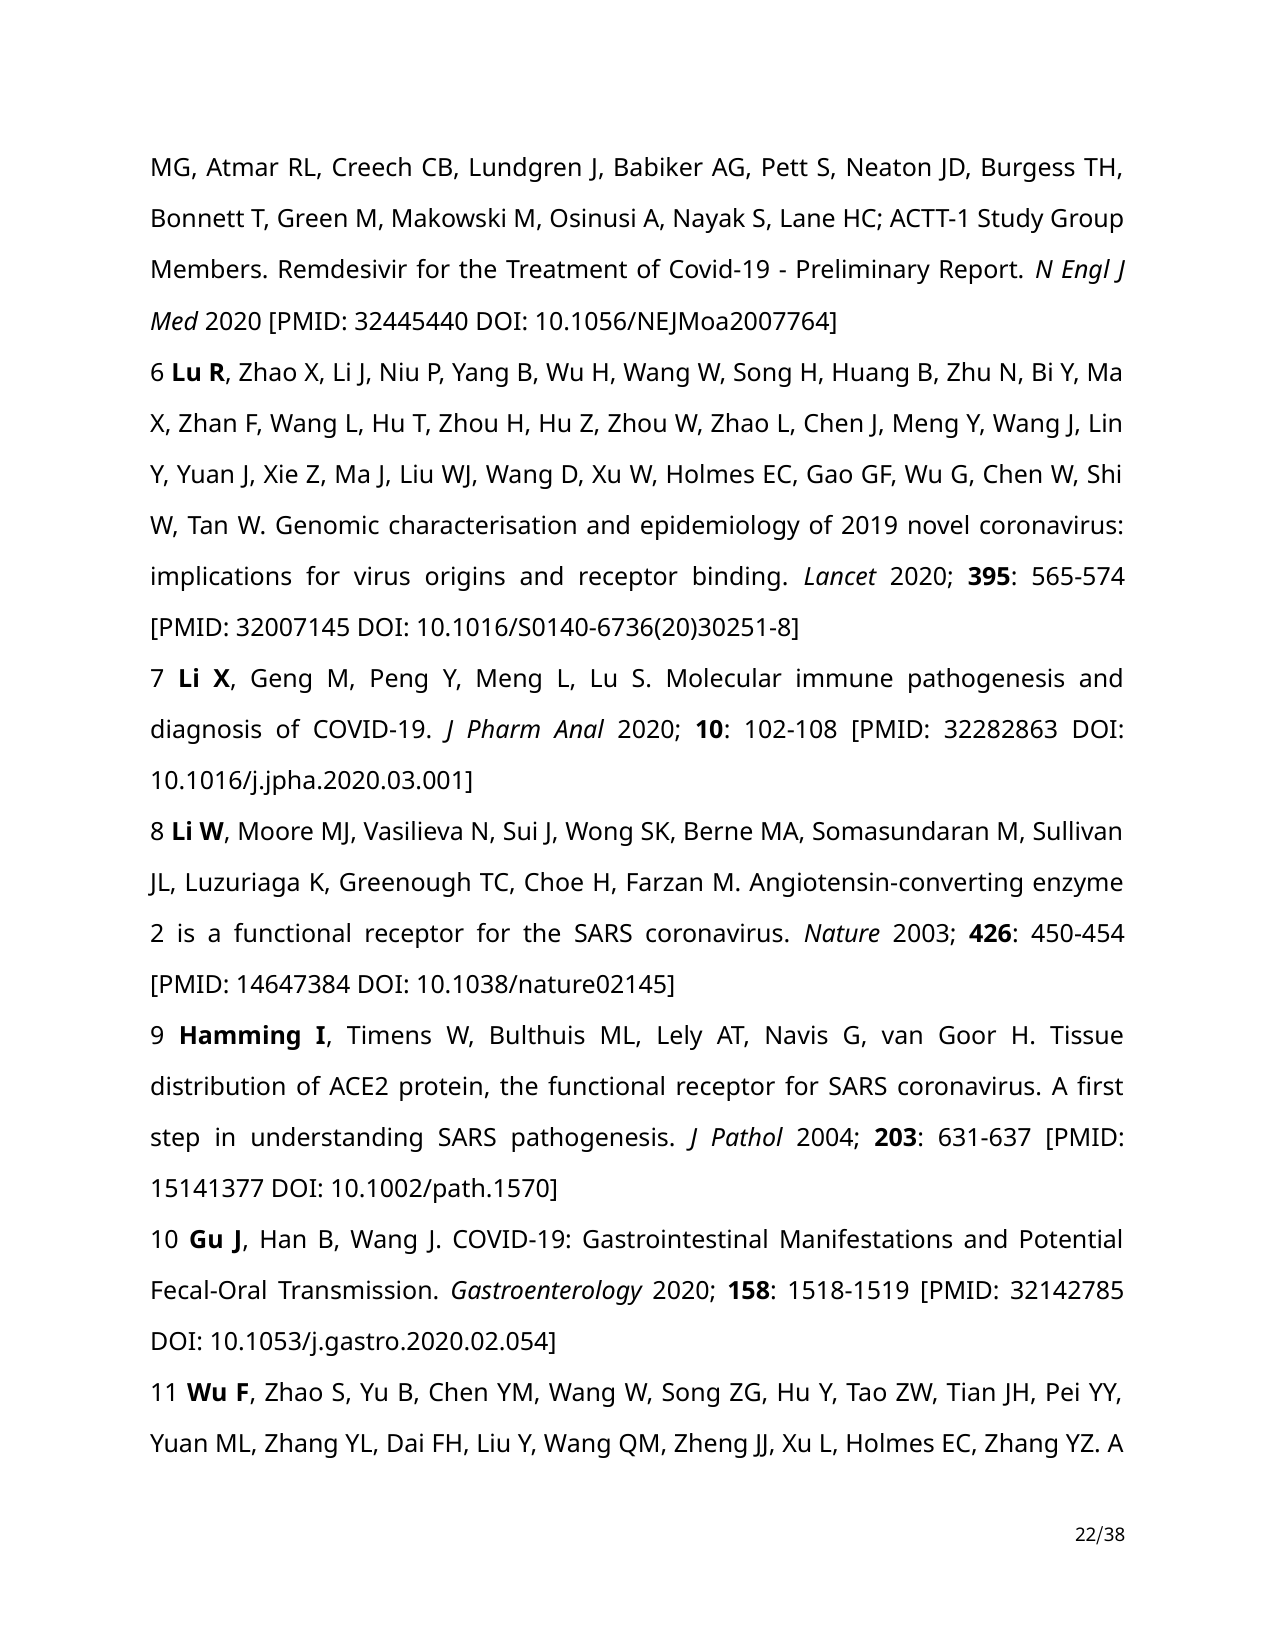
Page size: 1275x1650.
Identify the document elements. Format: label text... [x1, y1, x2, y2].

text 8 Li W, Moore MJ, Vasilieva N, Sui J, Wong SK, Berne MA, Somasundaran M, Sullivan JL, Luzuriaga K, Greenough TC, Choe H, Farzan M. Angiotensin-converting enzyme 2 is a functional receptor for the SARS coronavirus. Nature 2003; 426: 450-454 [PMID: 14647384 DOI: 10.1038/nature02145] [150, 813, 1125, 1001]
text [150, 1375, 1125, 1460]
text 7 Li X, Geng M, Peng Y, Meng L, Lu S. Molecular immune pathogenesis and diagnosis of COVID-19. J Pharm Anal 2020; 10: 102-108 [PMID: 32282863 DOI: 10.1016/j.jpha.2020.03.001] [150, 660, 1125, 797]
text 9 Hamming I, Timens W, Bulthuis ML, Lely AT, Navis G, van Goor H. Tissue distribution of ACE2 protein, the functional receptor for SARS coronavirus. A first step in understanding SARS pathogenesis. J Pathol 2004; 203: 631-637 [PMID: 15141377 DOI: 10.1002/path.1570] [150, 1018, 1125, 1205]
text 6 Lu R, Zhao X, Li J, Niu P, Yang B, Wu H, Wang W, Song H, Huang B, Zhu N, Bi Y, Ma X, Zhan F, Wang L, Hu T, Zhou H, Hu Z, Zhou W, Zhao L, Chen J, Meng Y, Wang J, Lin Y, Yuan J, Xie Z, Ma J, Liu WJ, Wang D, Xu W, Holmes EC, Gao GF, Wu G, Chen W, Shi W, Tan W. Genomic characterisation and epidemiology of 2019 novel coronavirus: implications for virus origins and receptor binding. Lancet 2020; 395: 565-574 [PMID: 32007145 DOI: 10.1016/S0140-6736(20)30251-8] [150, 354, 1125, 643]
text 10 Gu J, Han B, Wang J. COVID-19: Gastrointestinal Manifestations and Potential Fecal-Oral Transmission. Gastroenterology 2020; 158: 1518-1519 [PMID: 32142785 DOI: 10.1053/j.gastro.2020.02.054] [150, 1222, 1125, 1358]
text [150, 150, 1125, 337]
